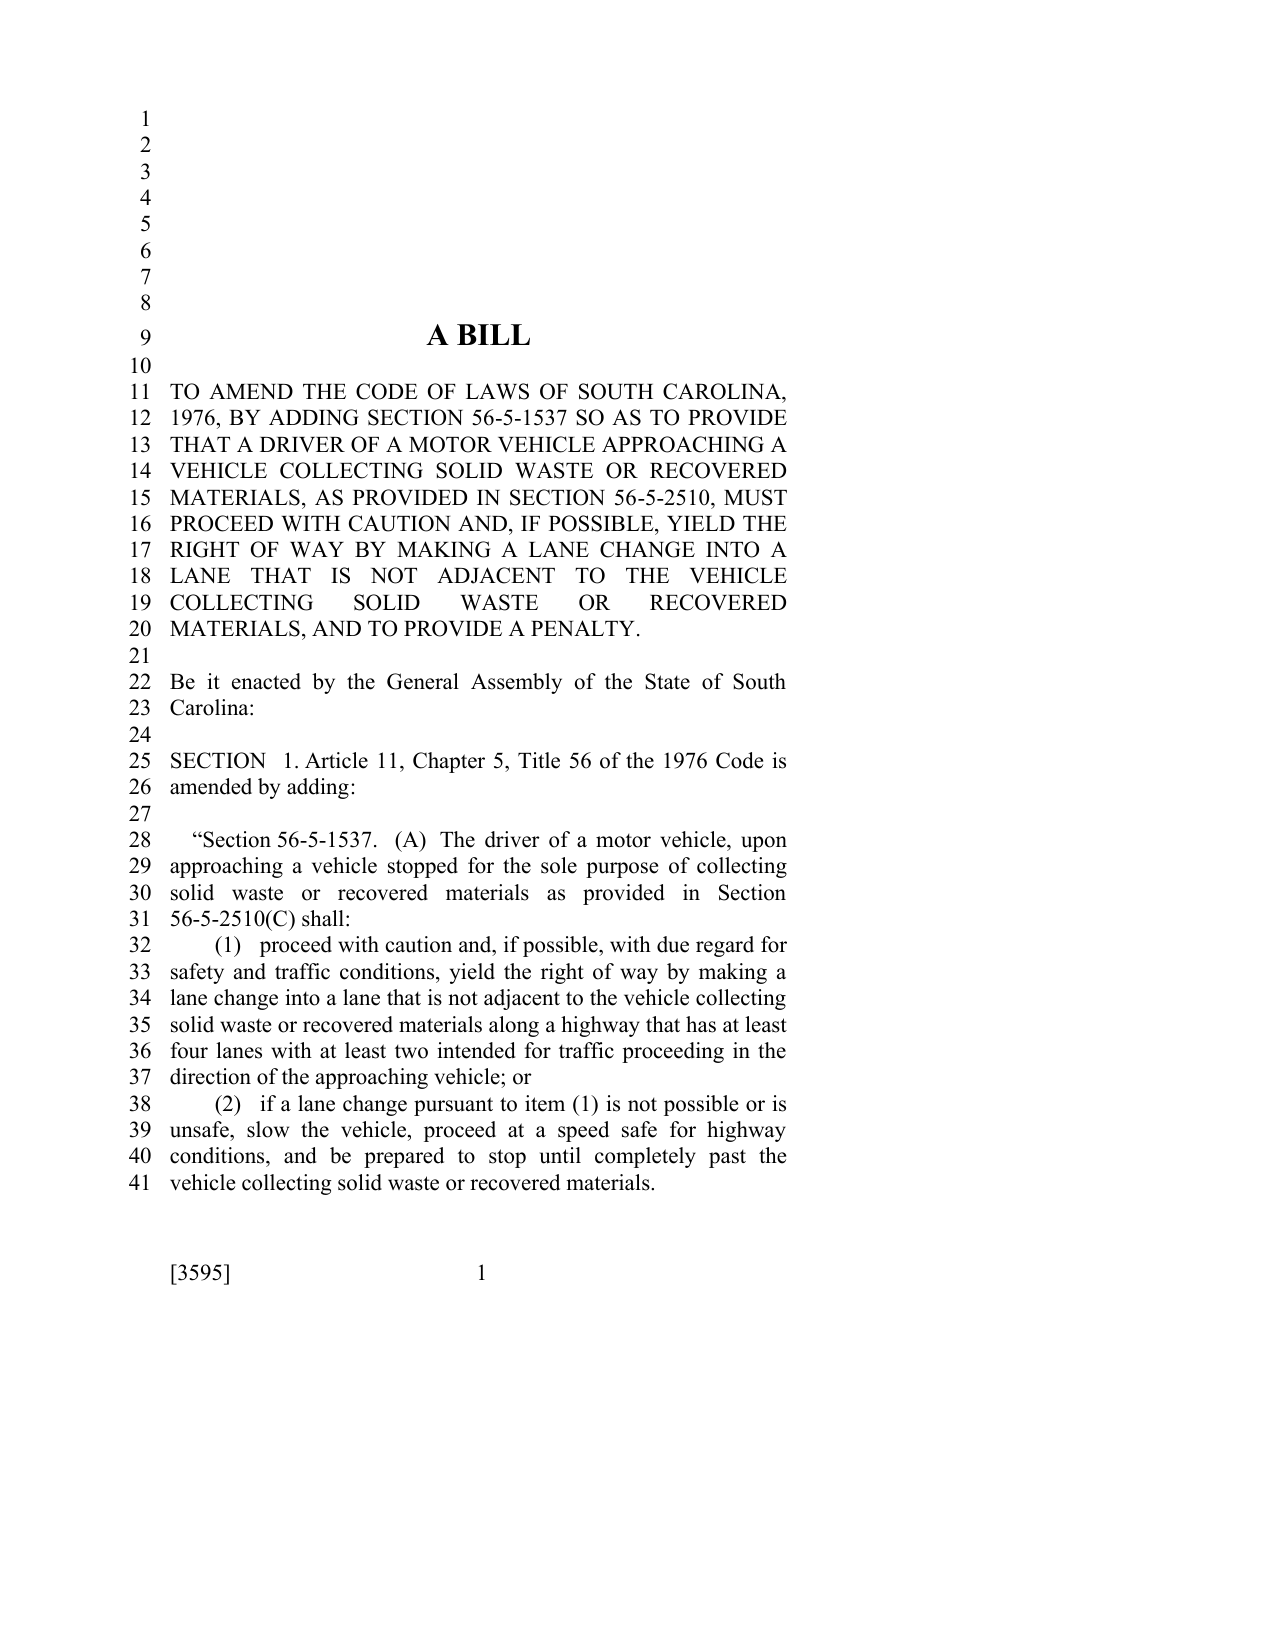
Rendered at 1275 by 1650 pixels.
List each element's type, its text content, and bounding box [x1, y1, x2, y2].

text “Section 56-5-1537. (A) The driver of a motor vehicle, upon approaching a vehicle stopped for the sole purpose of collecting solid waste or recovered materials as provided in Section 56-5-2510(C) shall: [169, 826, 787, 932]
text Be it enacted by the General Assembly of the State of South Carolina: [169, 668, 787, 721]
text SECTION 1. Article 11, Chapter 5, Title 56 of the 1976 Code is amended by adding : [169, 747, 787, 800]
text A BILL [169, 316, 787, 352]
text (1) proceed with caution and, if possible, with due regard for safety and traffic conditions, yield the right of way by making a lane change into a lane that is not adjacent to the vehicle collecting solid waste or recovered materials along a highway that has at least four lanes with at least two intended for traffic proceeding in the direction of the approaching vehicle; or [169, 932, 787, 1090]
text (2) if a lane change pursuant to item (1) is not possible or is unsafe, slow the vehicle, proceed at a speed safe for highway conditions, and be prepared to stop until completely past the vehicle collecting solid waste or recovered materials. [169, 1090, 787, 1195]
text TO AMEND THE CODE OF LAWS OF SOUTH CAROLINA, 1976, BY ADDING SECTION 56-5-1537 SO AS TO PROVIDE THAT A DRIVER OF A MOTOR VEHICLE APPROACHING A VEHICLE COLLECTING SOLID WASTE OR RECOVERED MATERIALS, AS PROVIDED IN SECTION 56-5-2510, MUST PROCEED WITH CAUTION AND, IF POSSIBLE, YIELD THE RIGHT OF WAY BY MAKING A LANE CHANGE INTO A LANE THAT IS NOT ADJACENT TO THE VEHICLE COLLECTING SOLID WASTE OR RECOVERED MATERIALS, AND TO PROVIDE A PENALTY. [169, 378, 787, 642]
